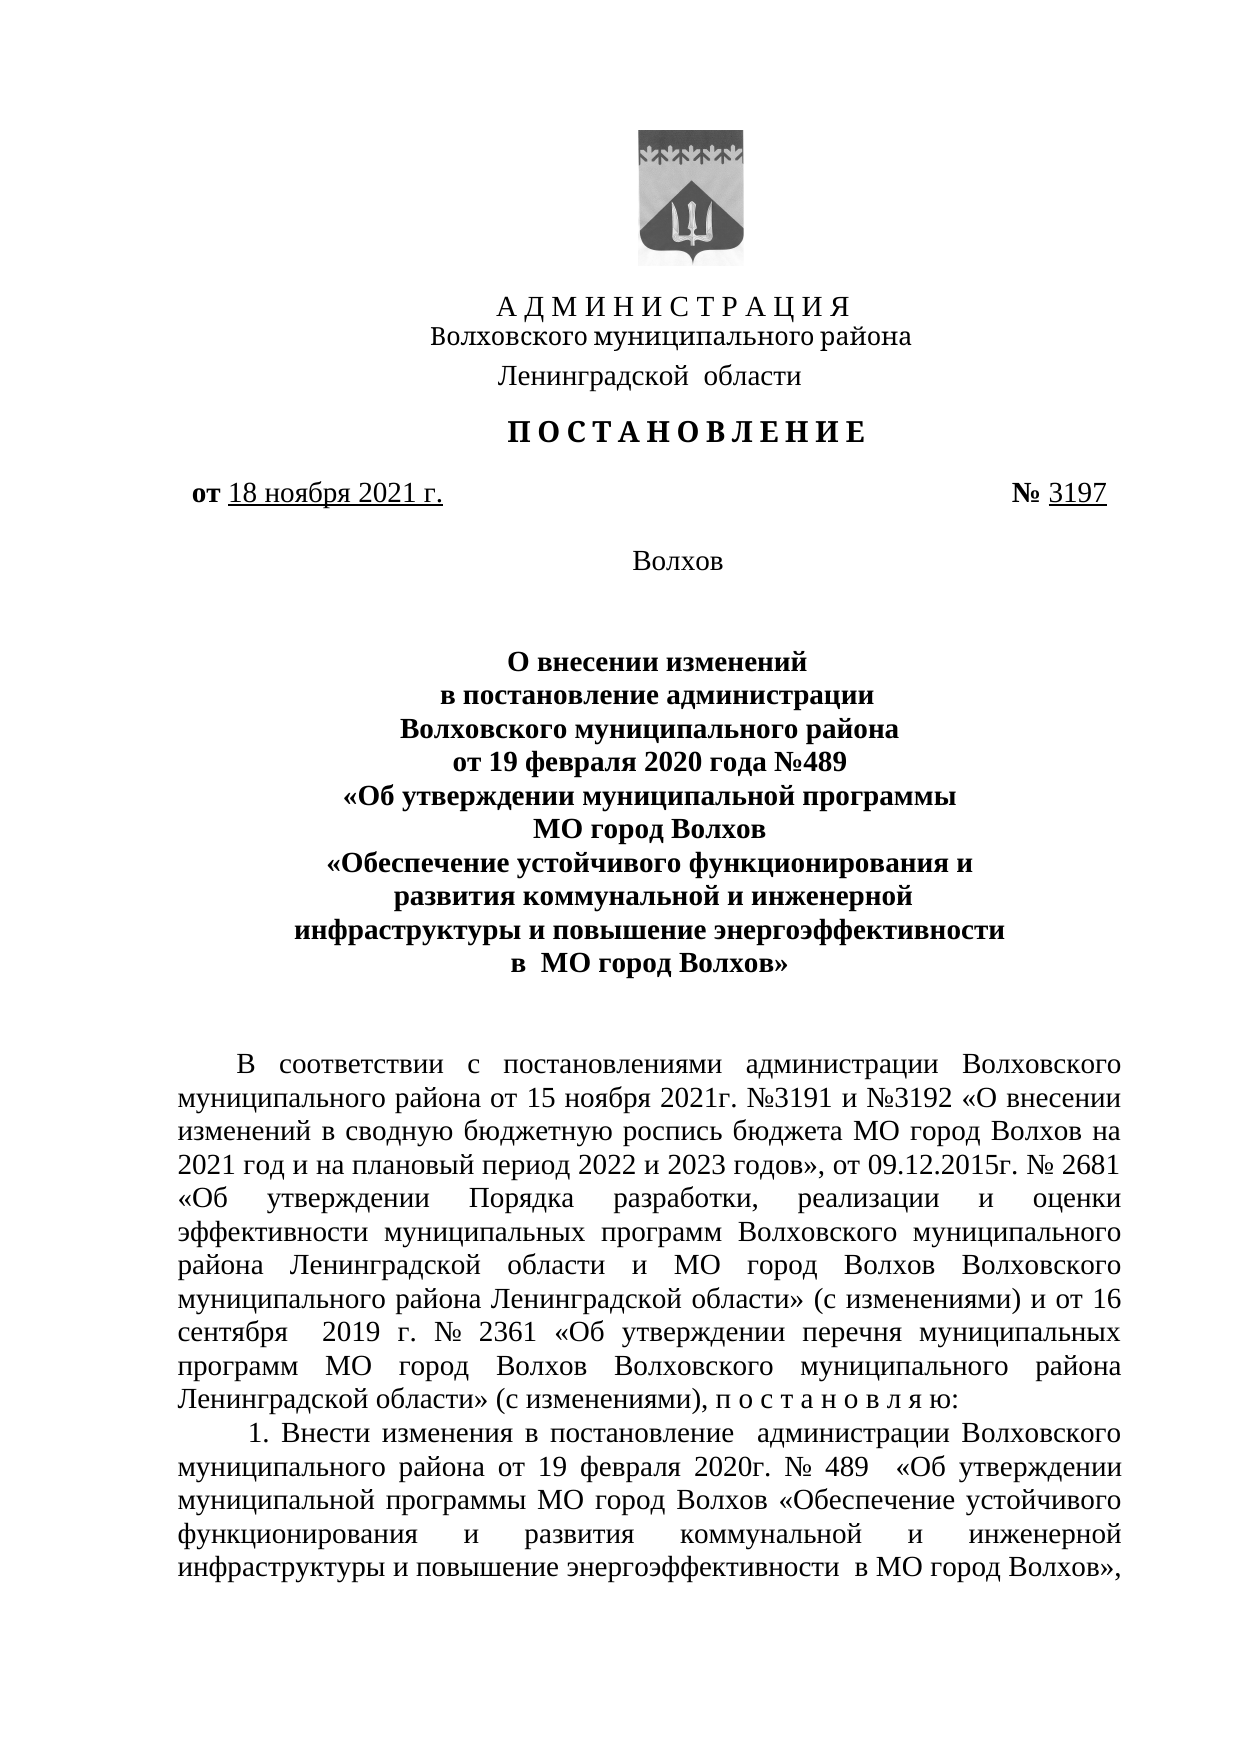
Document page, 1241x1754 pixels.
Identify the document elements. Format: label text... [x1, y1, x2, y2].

text от 19 февраля 2020 года №489 [177, 744, 1122, 778]
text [177, 1415, 1122, 1583]
text МО город Волхов [177, 811, 1122, 845]
text «Об утверждении муниципальной программы [177, 778, 1122, 811]
text инфраструктуры и повышение энергоэффективности [177, 912, 1122, 946]
text А Д М И Н И С Т Р А Ц И Я [121, 289, 1122, 323]
text развития коммунальной и инженерной [177, 878, 1122, 912]
text в МО город Волхов» [177, 946, 1122, 979]
text от 18 ноября 2021 г. № 3197 [148, 475, 1137, 509]
text Волхов [177, 543, 1122, 577]
text «Обеспечение устойчивого функционирования и [177, 845, 1122, 878]
text О внесении изменений [222, 644, 1092, 677]
text Волховского муниципального района [121, 323, 1122, 352]
text П О С Т А Н О В Л Е Н И Е [121, 417, 1122, 450]
text в постановление администрации [222, 677, 1092, 711]
text Ленинградской области [177, 358, 1122, 392]
text В соответствии с постановлениями администрации Волховского муниципального района от 15 ноября 2021г. №3191 и №3192 «О внесении изменений в сводную бюджетную роспись бюджета МО город Волхов на 2021 год и на плановый период 2022 и 2023 годов», от 09.12.2015г. № 2681 «Об утверждении Порядка разработки, реализации и оценки эффективности муниципальных программ Волховского муниципального района Ленинградской области и МО город Волхов Волховского муниципального района Ленинградской области» (с изменениями) и от 16 сентября 2019 г. № 2361 «Об утверждении перечня муниципальных программ МО город Волхов Волховского муниципального района Ленинградской области» (с изменениями), п о с т а н о в л я ю: [177, 1046, 1122, 1415]
text Волховского муниципального района [177, 711, 1122, 744]
